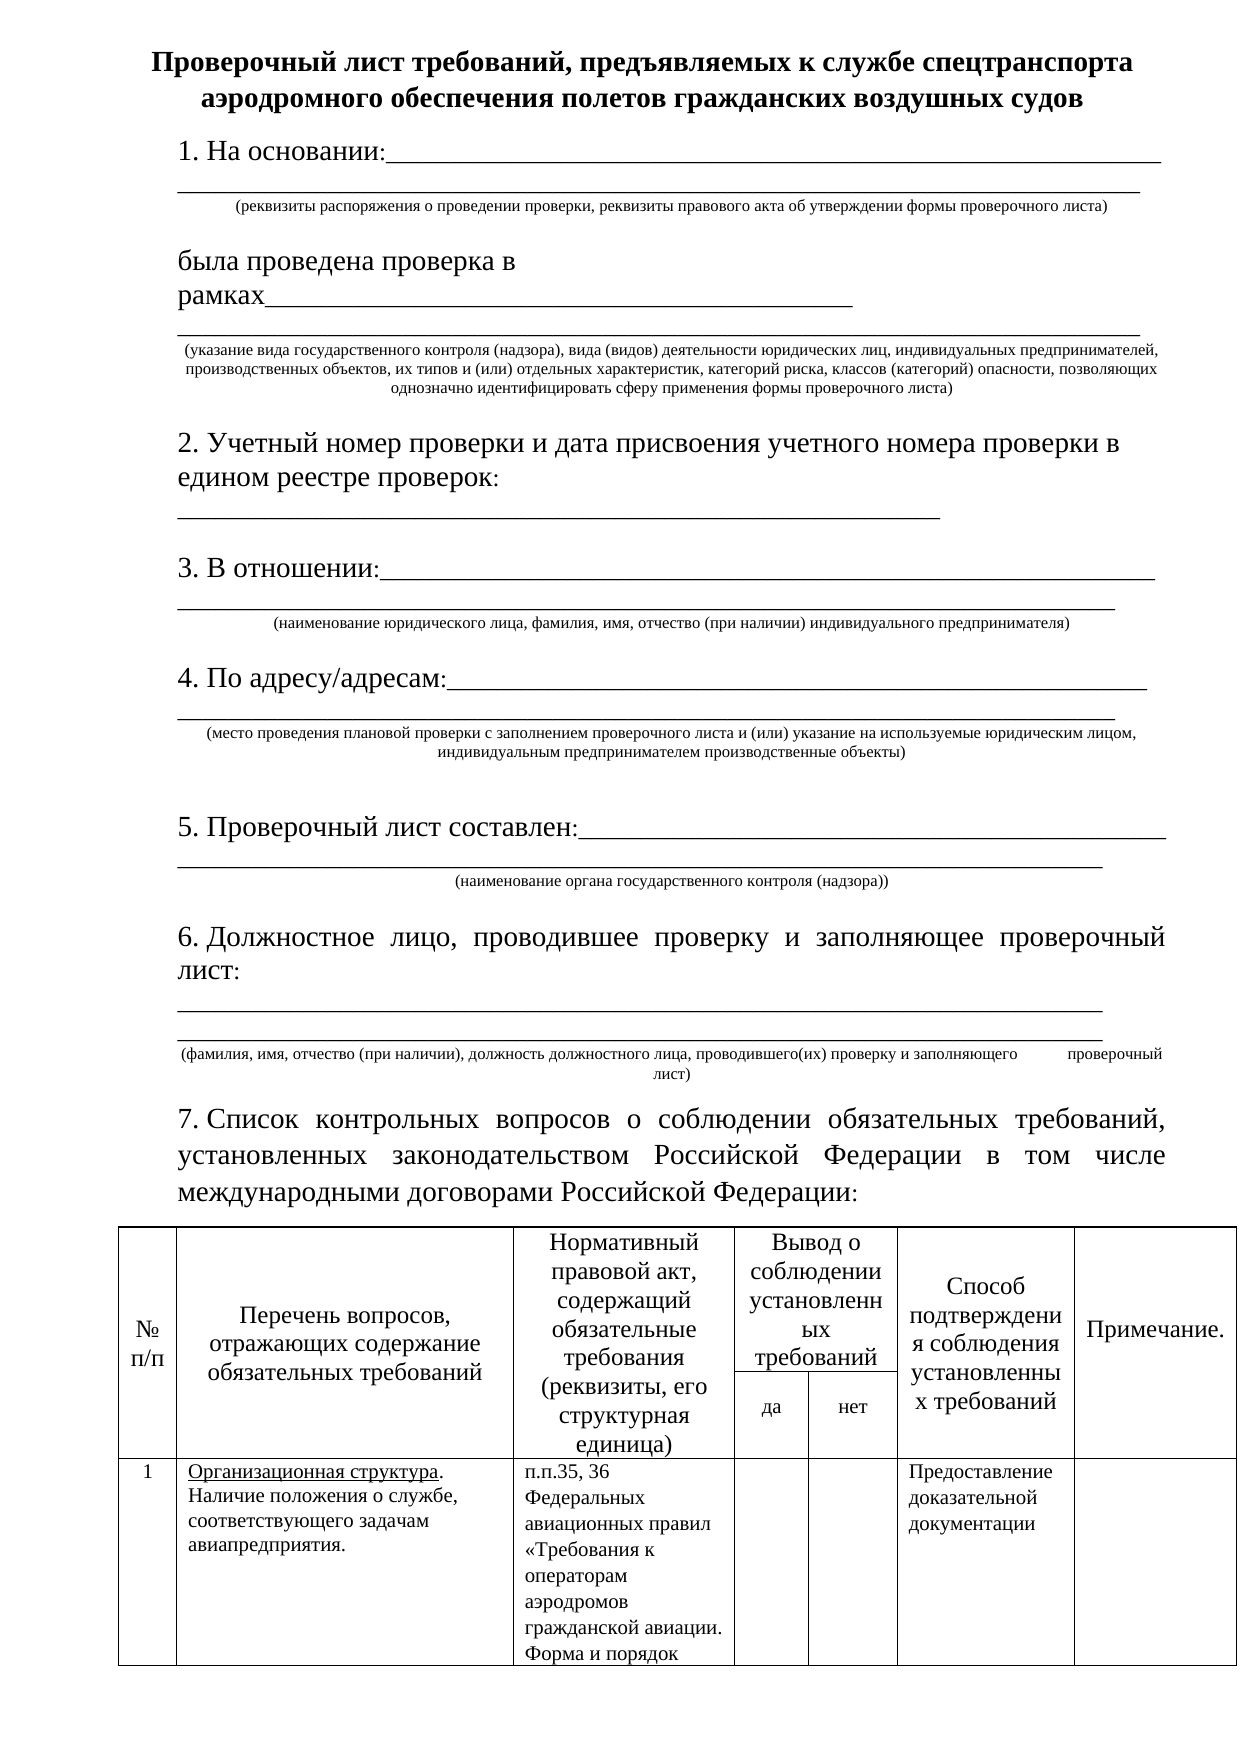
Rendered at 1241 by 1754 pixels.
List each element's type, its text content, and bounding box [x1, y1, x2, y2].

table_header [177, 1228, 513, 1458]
text (указание вида государственного контроля (надзора), вида (видов) деятельности юридических лиц, индивидуальных предпринимателей, производственных объектов, их типов и (или) отдельных характеристик, категорий риска, классов (категорий) опасности, позволяющих однозначно идентифицировать сферу применения формы проверочного листа) [177, 339, 1166, 397]
text 2. Учетный номер проверки и дата присвоения учетного номера проверки в едином реестре проверок: _____________________________________________________________ [177, 426, 1166, 521]
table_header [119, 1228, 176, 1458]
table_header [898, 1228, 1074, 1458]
text 1. На основании:______________________________________________________________ _____________________________________________________________________________ [177, 133, 1166, 196]
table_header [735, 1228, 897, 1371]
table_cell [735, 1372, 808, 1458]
text ___________________________________________________________________________ [177, 584, 1166, 612]
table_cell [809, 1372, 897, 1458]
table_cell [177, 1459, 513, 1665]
text 5. Проверочный лист составлен:_______________________________________________ [177, 809, 1166, 842]
text (реквизиты распоряжения о проведении проверки, реквизиты правового акта об утверждении формы проверочного листа) [177, 196, 1166, 215]
text Проверочный лист требований, предъявляемых к службе спецтранспорта аэродромного обеспечения полетов гражданских воздушных судов [118, 44, 1166, 114]
text __________________________________________________________________________ [177, 986, 1166, 1015]
text (фамилия, имя, отчество (при наличии), должность должностного лица, проводившего(их) проверку и заполняющего проверочный лист) [177, 1043, 1166, 1083]
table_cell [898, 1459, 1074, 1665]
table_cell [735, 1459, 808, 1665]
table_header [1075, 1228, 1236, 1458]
text 3. В отношении:______________________________________________________________ [177, 550, 1166, 584]
text 4. По адресу/адресам:________________________________________________________ [177, 660, 1166, 694]
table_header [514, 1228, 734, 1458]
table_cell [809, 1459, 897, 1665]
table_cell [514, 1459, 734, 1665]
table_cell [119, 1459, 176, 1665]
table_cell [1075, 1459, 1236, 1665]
text 7. Список контрольных вопросов о соблюдении обязательных требований, установленных законодательством Российской Федерации в том числе международными договорами Российской Федерации: [177, 1101, 1166, 1207]
text __________________________________________________________________________ [177, 842, 1166, 871]
text 6. Должностное лицо, проводившее проверку и заполняющее проверочный лист: [177, 919, 1166, 986]
text была проведена проверка в рамках_______________________________________________ _____________________________________________________________________________ [177, 243, 1166, 339]
text (наименование органа государственного контроля (надзора)) [177, 871, 1166, 890]
text __________________________________________________________________________ [177, 1015, 1166, 1043]
text ___________________________________________________________________________ [177, 694, 1166, 723]
text (наименование юридического лица, фамилия, имя, отчество (при наличии) индивидуального предпринимателя) [177, 612, 1166, 632]
text (место проведения плановой проверки с заполнением проверочного листа и (или) указание на используемые юридическим лицом, индивидуальным предпринимателем производственные объекты) [177, 723, 1166, 761]
